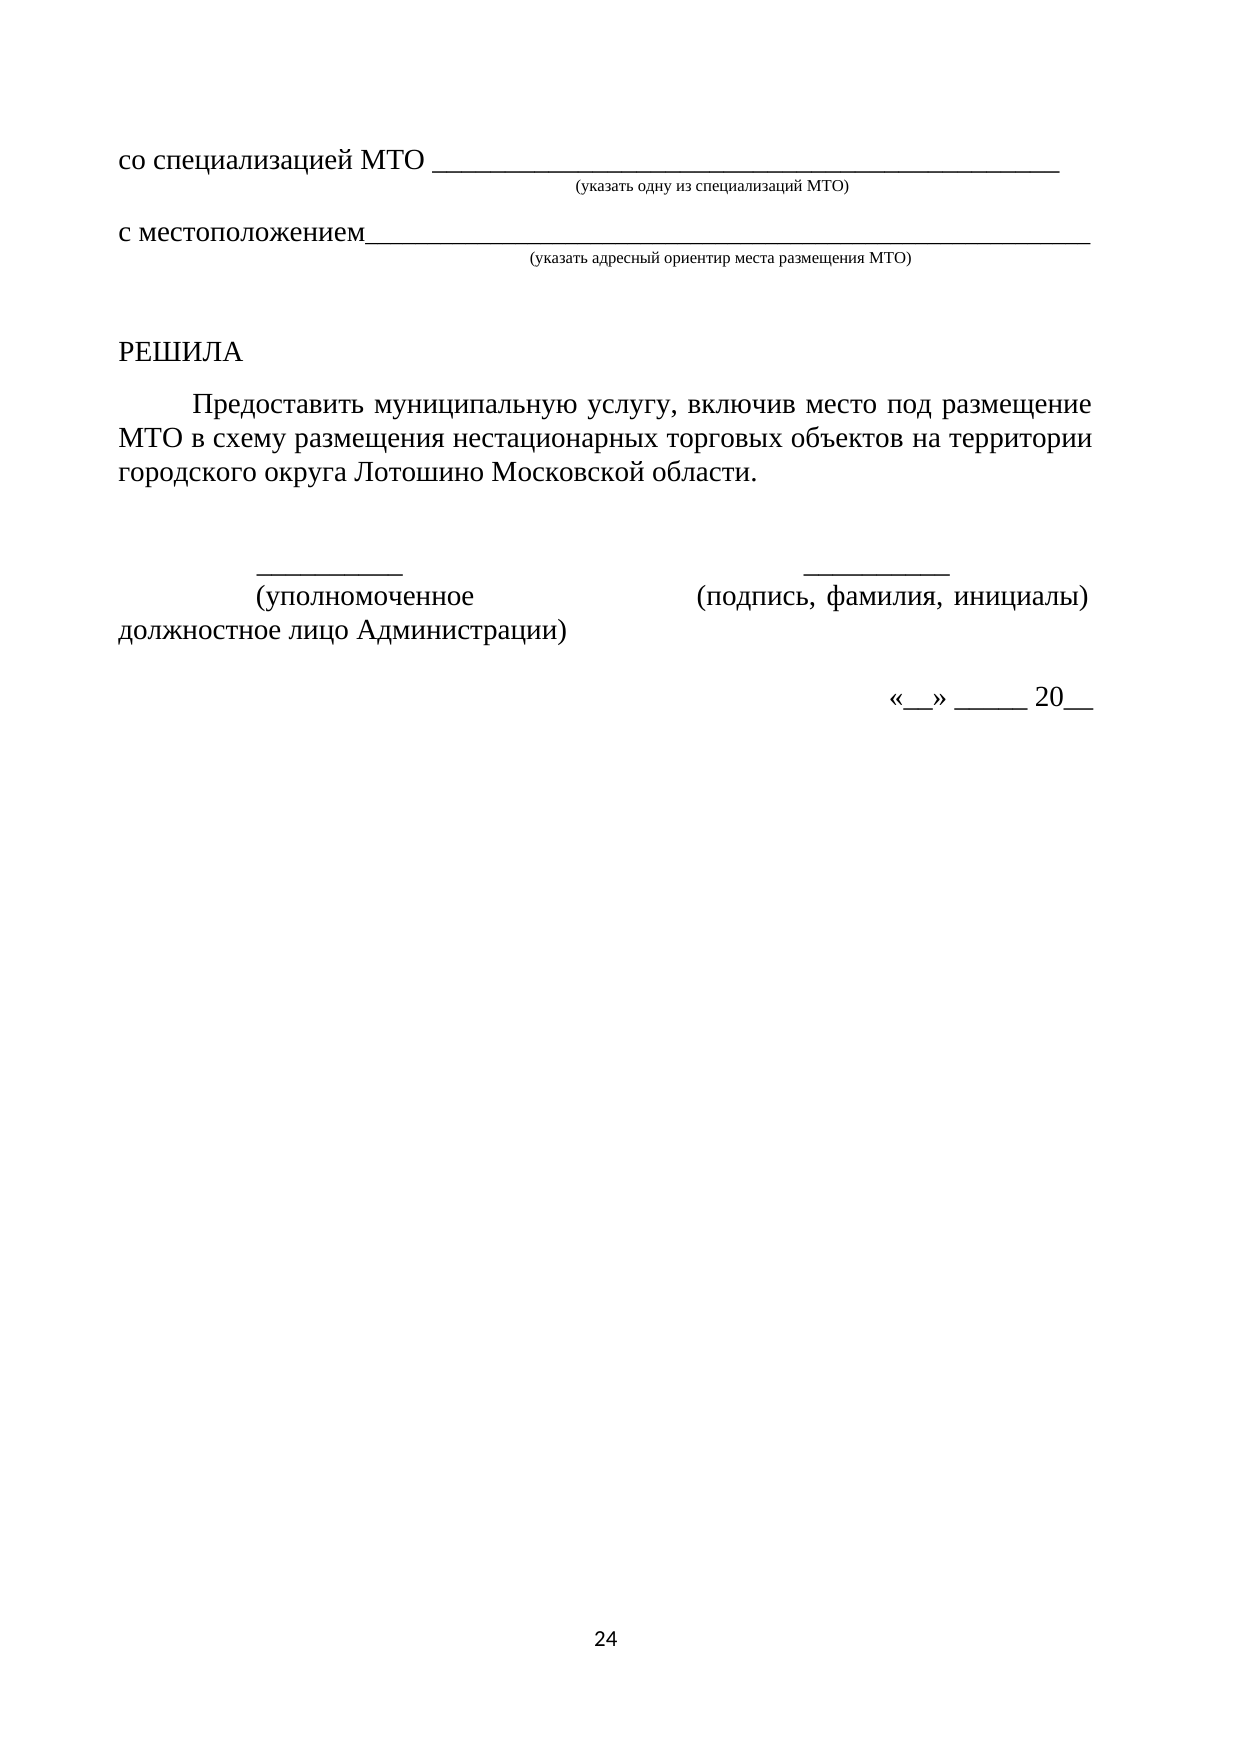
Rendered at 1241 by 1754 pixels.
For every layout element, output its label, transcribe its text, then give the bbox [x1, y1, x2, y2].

text __________ __________ [118, 545, 1093, 578]
text РЕШИЛА [118, 334, 1093, 367]
text с местоположением__________________________________________________________ [118, 214, 1093, 248]
text (указать адресный ориентир места размещения МТО) [118, 248, 1093, 267]
text со специализацией МТО ___________________________________________ [118, 142, 1093, 176]
text (уполномоченное (подпись, фамилия, инициалы) должностное лицо Администрации) [118, 578, 1093, 645]
text «__» _____ 20__ [118, 679, 1093, 712]
text (указать одну из специализаций МТО) [118, 176, 1093, 195]
text Предоставить муниципальную услугу, включив место под размещение МТО в схему размещения нестационарных торговых объектов на территории городского округа Лотошино Московской области. [118, 387, 1093, 487]
